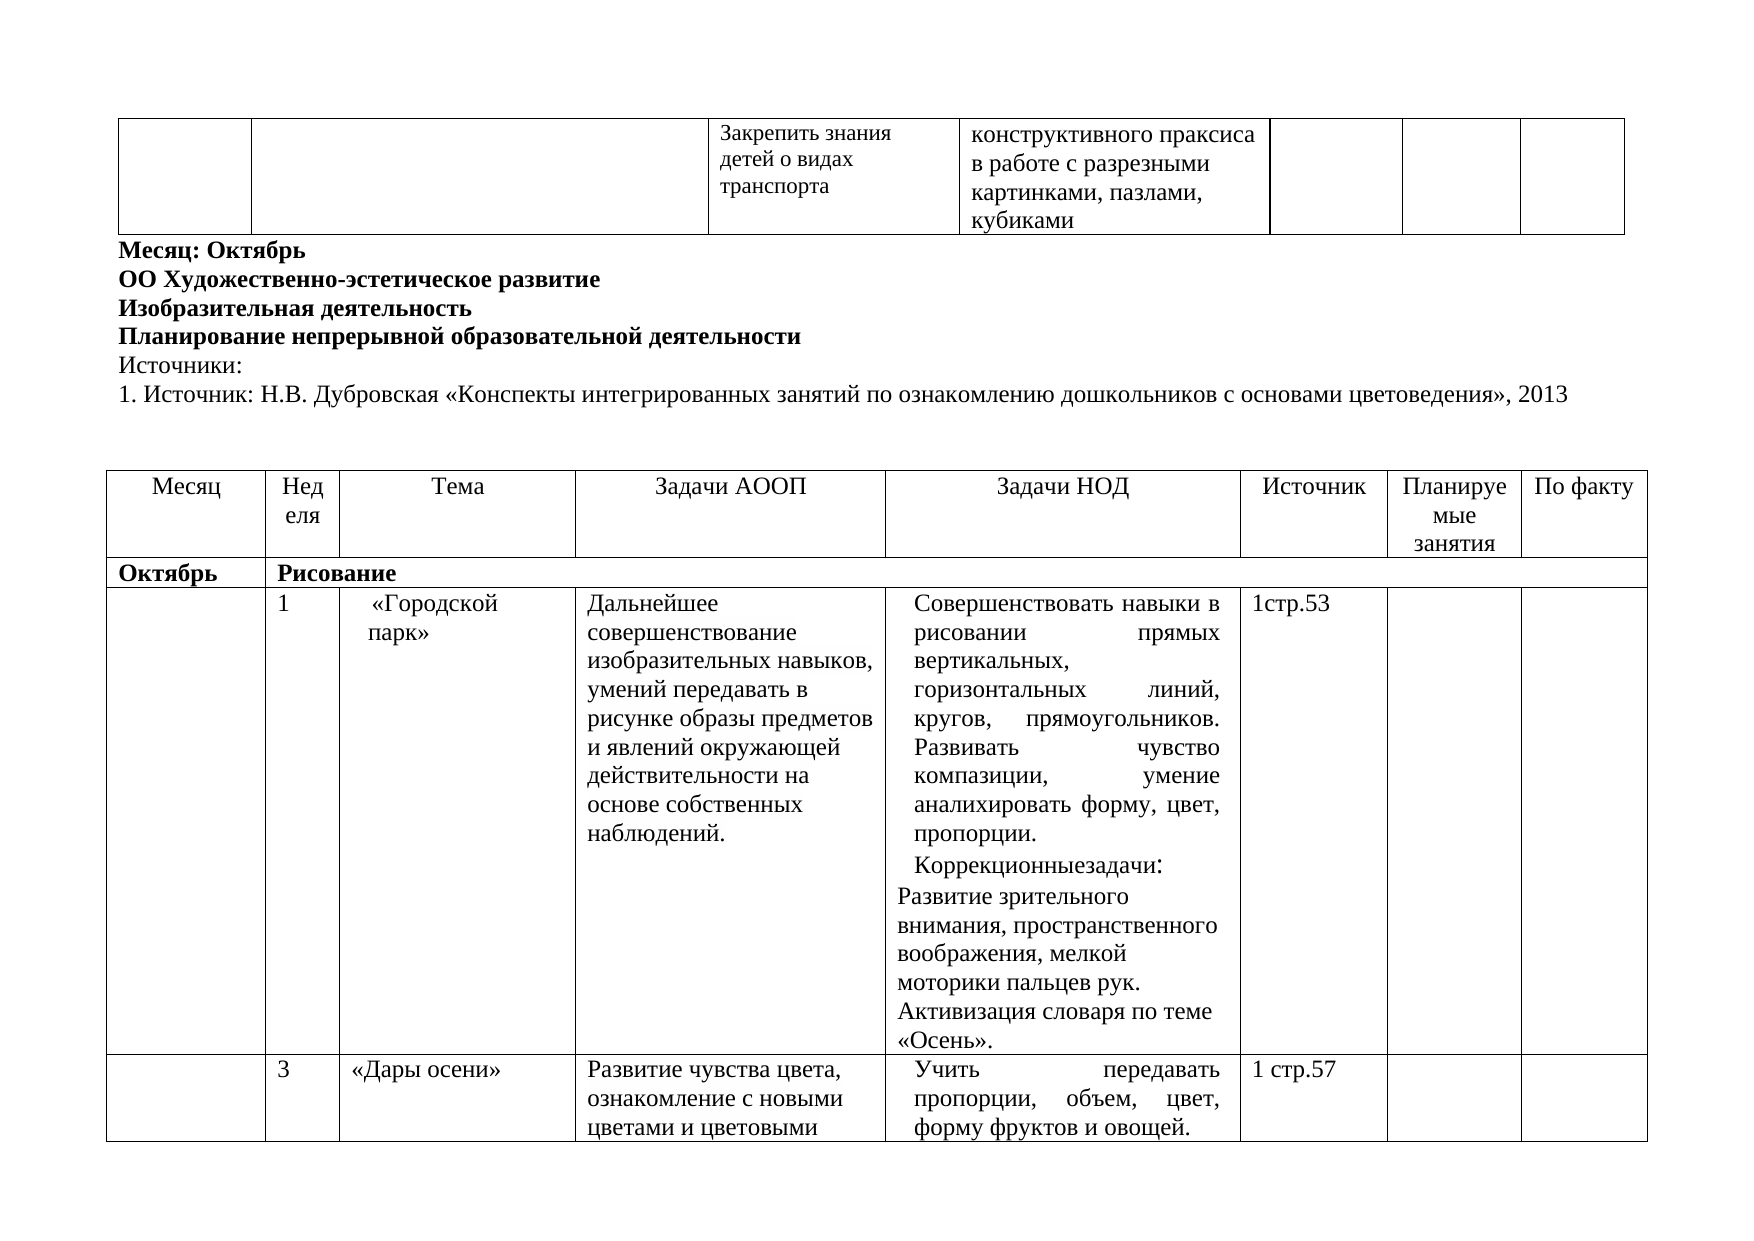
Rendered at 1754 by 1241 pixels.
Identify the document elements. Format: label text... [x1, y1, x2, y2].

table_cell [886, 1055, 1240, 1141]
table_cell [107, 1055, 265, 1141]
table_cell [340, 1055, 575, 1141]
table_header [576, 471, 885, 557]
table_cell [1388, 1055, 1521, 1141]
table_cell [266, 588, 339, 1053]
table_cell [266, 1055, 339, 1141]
text Источники: [118, 350, 1636, 379]
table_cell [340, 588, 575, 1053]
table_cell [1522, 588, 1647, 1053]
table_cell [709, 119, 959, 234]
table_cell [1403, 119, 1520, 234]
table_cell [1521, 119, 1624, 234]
text 1. Источник: Н.В. Дубровская «Конспекты интегрированных занятий по ознакомлению дошкольников с основами цветоведения», 2013 [118, 379, 1636, 408]
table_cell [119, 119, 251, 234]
text Планирование непрерывной образовательной деятельности [118, 321, 1636, 350]
text ОО Художественно-эстетическое развитие Изобразительная деятельность [118, 264, 1636, 321]
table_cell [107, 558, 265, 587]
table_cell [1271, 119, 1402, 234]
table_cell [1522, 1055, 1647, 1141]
text Месяц: Октябрь [118, 235, 1636, 264]
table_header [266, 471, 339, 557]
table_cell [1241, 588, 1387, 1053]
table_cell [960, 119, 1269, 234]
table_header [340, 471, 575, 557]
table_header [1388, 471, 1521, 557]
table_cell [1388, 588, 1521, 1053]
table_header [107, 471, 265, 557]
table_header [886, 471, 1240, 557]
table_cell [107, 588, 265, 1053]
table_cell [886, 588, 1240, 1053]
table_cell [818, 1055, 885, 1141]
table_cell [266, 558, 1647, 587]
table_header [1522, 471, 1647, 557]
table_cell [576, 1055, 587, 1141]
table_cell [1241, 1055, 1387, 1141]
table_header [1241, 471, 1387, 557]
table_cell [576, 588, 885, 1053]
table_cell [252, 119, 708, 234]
